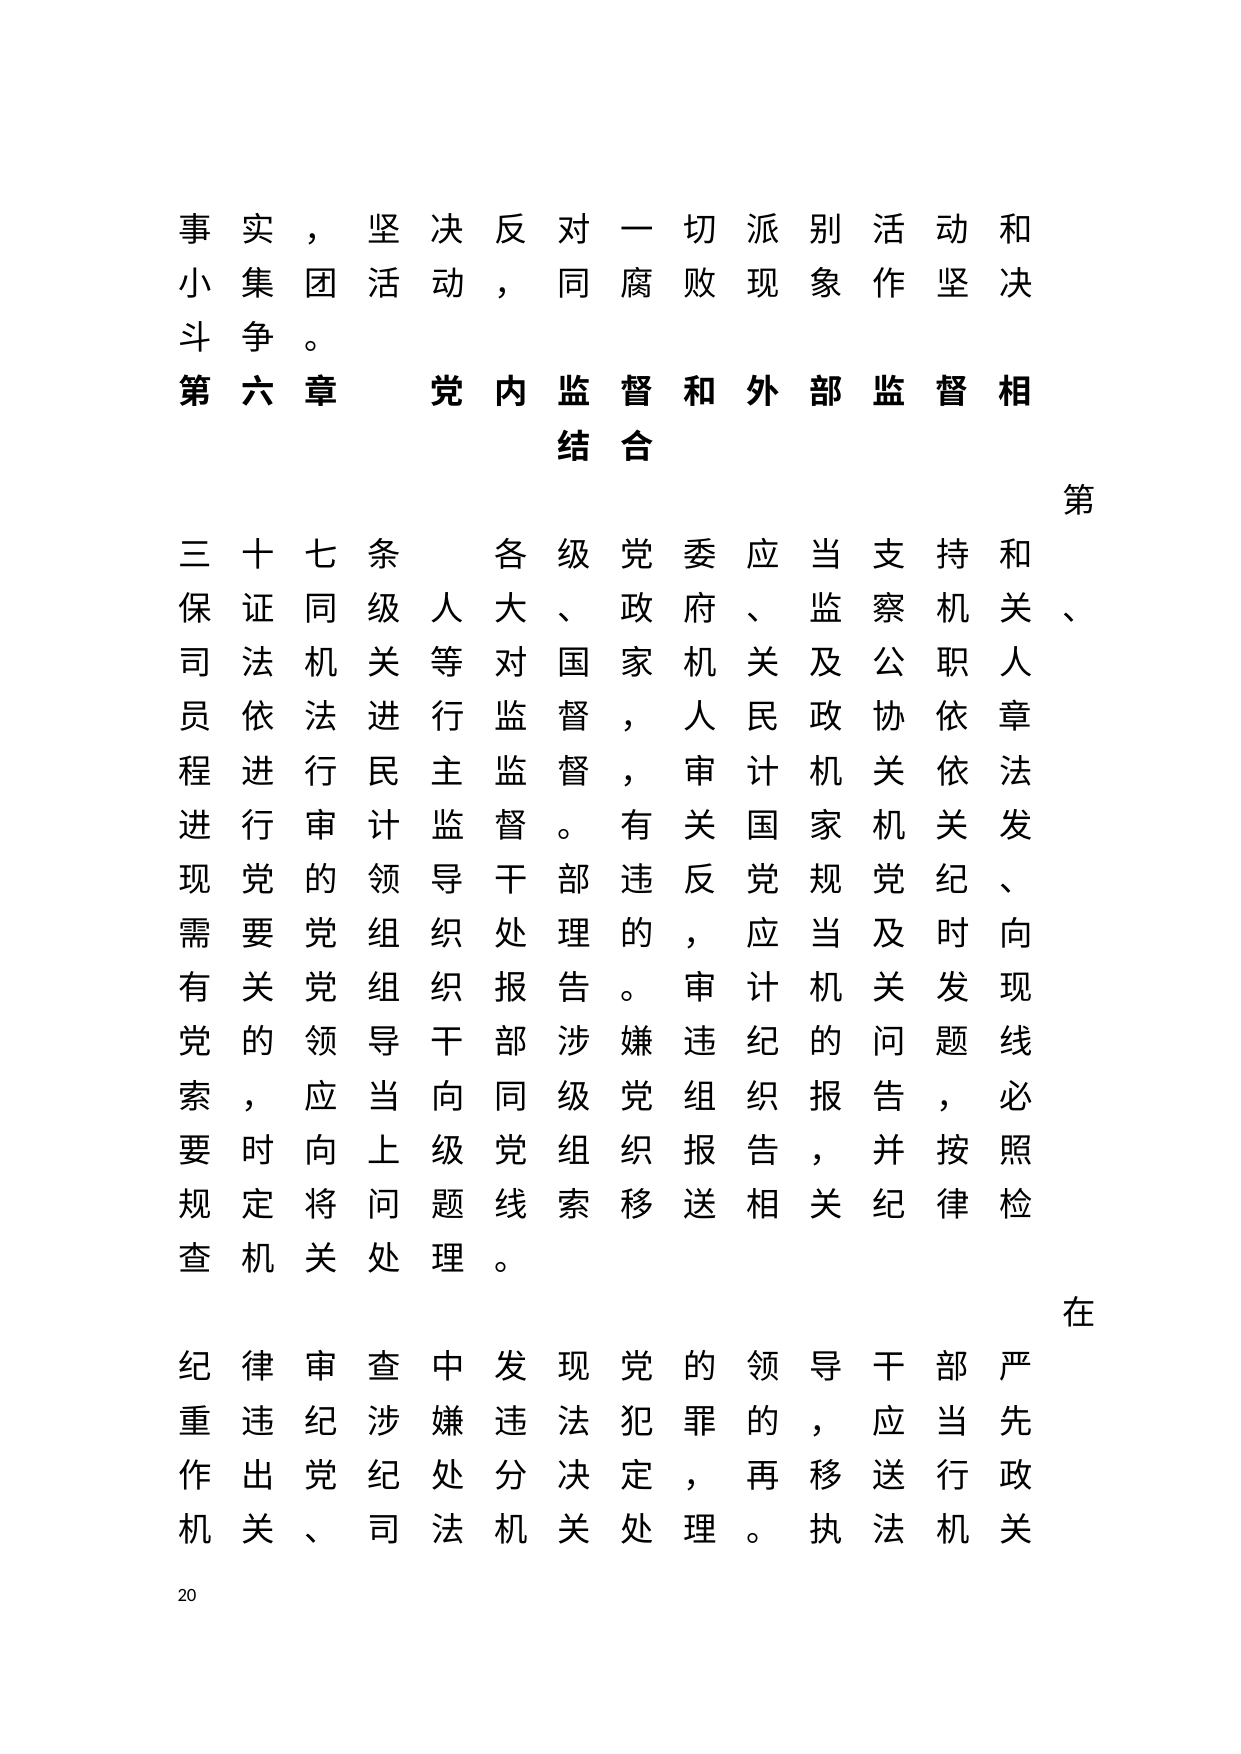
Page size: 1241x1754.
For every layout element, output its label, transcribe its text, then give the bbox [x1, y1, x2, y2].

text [178, 200, 1062, 362]
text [178, 1283, 1062, 1554]
text 第三十七条 各级党委应当支持和保证同级人大、政府、监察机关、司法机关等对国家机关及公职人员依法进行监督，人民政协依章程进行民主监督，审计机关依法进行审计监督。有关国家机关发现党的领导干部违反党规党纪、需要党组织处理的，应当及时向有关党组织报告。审计机关发现党的领导干部涉嫌违纪的问题线索，应当向同级党组织报告，必要时向上级党组织报告，并按照规定将问题线索移送相关纪律检查机关处理。 [178, 471, 1062, 1283]
text 第六章 党内监督和外部监督相结合 [178, 362, 1062, 471]
